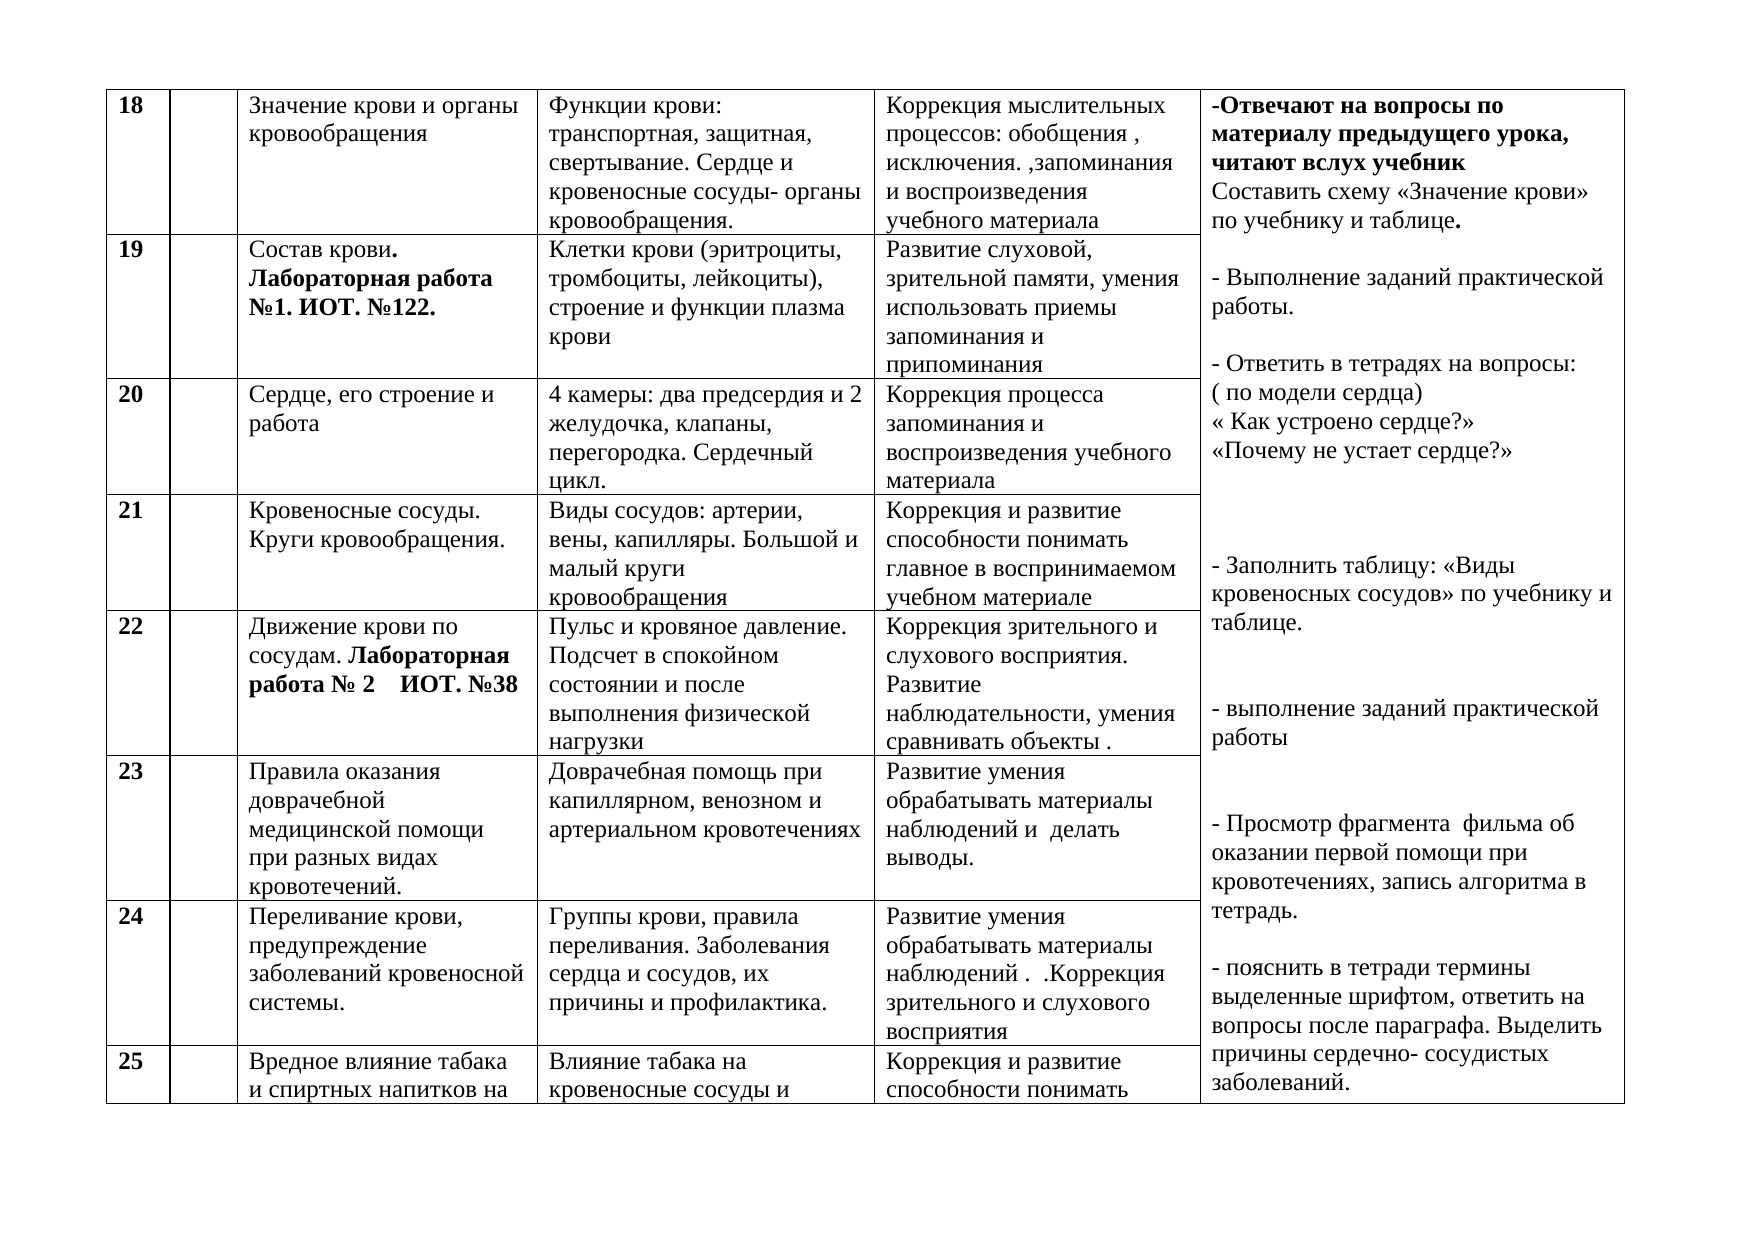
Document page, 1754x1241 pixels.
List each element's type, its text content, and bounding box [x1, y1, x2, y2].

table_cell Виды сосудов: артерии, вены, капилляры. Большой и малый круги кровообращения [538, 495, 874, 610]
table_cell Движение крови по сосудам. Лабораторная работа № 2 ИОТ. №38 [238, 611, 537, 755]
table_cell 4 камеры: два предсердия и 2 желудочка, клапаны, перегородка. Сердечный цикл. [538, 379, 874, 494]
table_cell Переливание крови, предупреждение заболеваний кровеносной системы. [238, 901, 537, 1045]
table_cell Коррекция мыслительных процессов: обобщения , исключения. ,запоминания и воспроизведения учебного материала [875, 90, 1200, 233]
table_cell Кровеносные сосуды. Круги кровообращения. [238, 495, 537, 610]
table_cell Функции крови: транспортная, защитная, свертывание. Сердце и кровеносные сосуды- органы кровообращения. [538, 90, 874, 233]
table_cell [171, 1046, 237, 1103]
table_cell Развитие умения обрабатывать материалы наблюдений и делать выводы. [875, 756, 1200, 900]
table_cell Правила оказания доврачебной медицинской помощи при разных видах кровотечений. [238, 756, 537, 900]
table_cell Клетки крови (эритроциты, тромбоциты, лейкоциты), строение и функции плазма крови [538, 235, 874, 378]
table_cell [171, 611, 237, 755]
table_cell [171, 495, 237, 610]
table_cell [171, 235, 237, 378]
table_cell 24 [107, 901, 169, 1045]
table_cell 20 [107, 379, 169, 494]
table_cell Развитие слуховой, зрительной памяти, умения использовать приемы запоминания и припоминания [875, 235, 1200, 378]
table_cell [171, 379, 237, 494]
table_cell 19 [107, 235, 169, 378]
table_cell Группы крови, правила переливания. Заболевания сердца и сосудов, их причины и профилактика. [538, 901, 874, 1045]
table_cell Значение крови и органы кровообращения [238, 90, 537, 233]
table_cell Коррекция зрительного и слухового восприятия. Развитие наблюдательности, умения сравнивать объекты . [875, 611, 1200, 755]
table_cell 23 [107, 756, 169, 900]
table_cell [538, 1046, 874, 1103]
table_cell [171, 90, 237, 233]
table_cell Пульс и кровяное давление. Подсчет в спокойном состоянии и после выполнения физической нагрузки [538, 611, 874, 755]
table_cell Коррекция процесса запоминания и воспроизведения учебного материала [875, 379, 1200, 494]
table_cell Коррекция и развитие способности понимать главное в воспринимаемом учебном материале [875, 495, 1200, 610]
table_cell -Отвечают на вопросы по материалу предыдущего урока, читают вслух учебник Составить схему «Значение крови» по учебнику и таблице. - Выполнение заданий практической работы. - Ответить в тетрадях на вопросы: ( по модели сердца) « Как устроено сердце?» «Почему не устает сердце?» - Заполнить таблицу: «Виды кровеносных сосудов» по учебнику и таблице. - выполнение заданий практической работы - Просмотр фрагмента фильма об оказании первой помощи при кровотечениях, запись алгоритма в тетрадь. - пояснить в тетради термины выделенные шрифтом, ответить на вопросы после параграфа. Выделить причины сердечно- сосудистых заболеваний. - по выбору подготовить сообщение на темы:1. Вред курения.2. Вред алкоголя для здоровья. Задают вопросы по материалу уроков темы «Опорно-двигательная система» Выполнение теста по теме. Отвечают на вопросы учебника [1201, 90, 1624, 1103]
table_cell 18 [107, 90, 169, 233]
table_cell 25 [107, 1046, 169, 1103]
table_cell Развитие умения обрабатывать материалы наблюдений . .Коррекция зрительного и слухового восприятия [875, 901, 1200, 1045]
table_cell [171, 756, 237, 900]
table_cell 22 [107, 611, 169, 755]
table_cell 21 [107, 495, 169, 610]
table_cell Сердце, его строение и работа [238, 379, 537, 494]
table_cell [875, 1046, 1200, 1103]
table_cell Доврачебная помощь при капиллярном, венозном и артериальном кровотечениях [538, 756, 874, 900]
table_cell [238, 1046, 537, 1103]
table_cell [171, 901, 237, 1045]
table_cell Состав крови. Лабораторная работа №1. ИОТ. №122. [238, 235, 537, 378]
